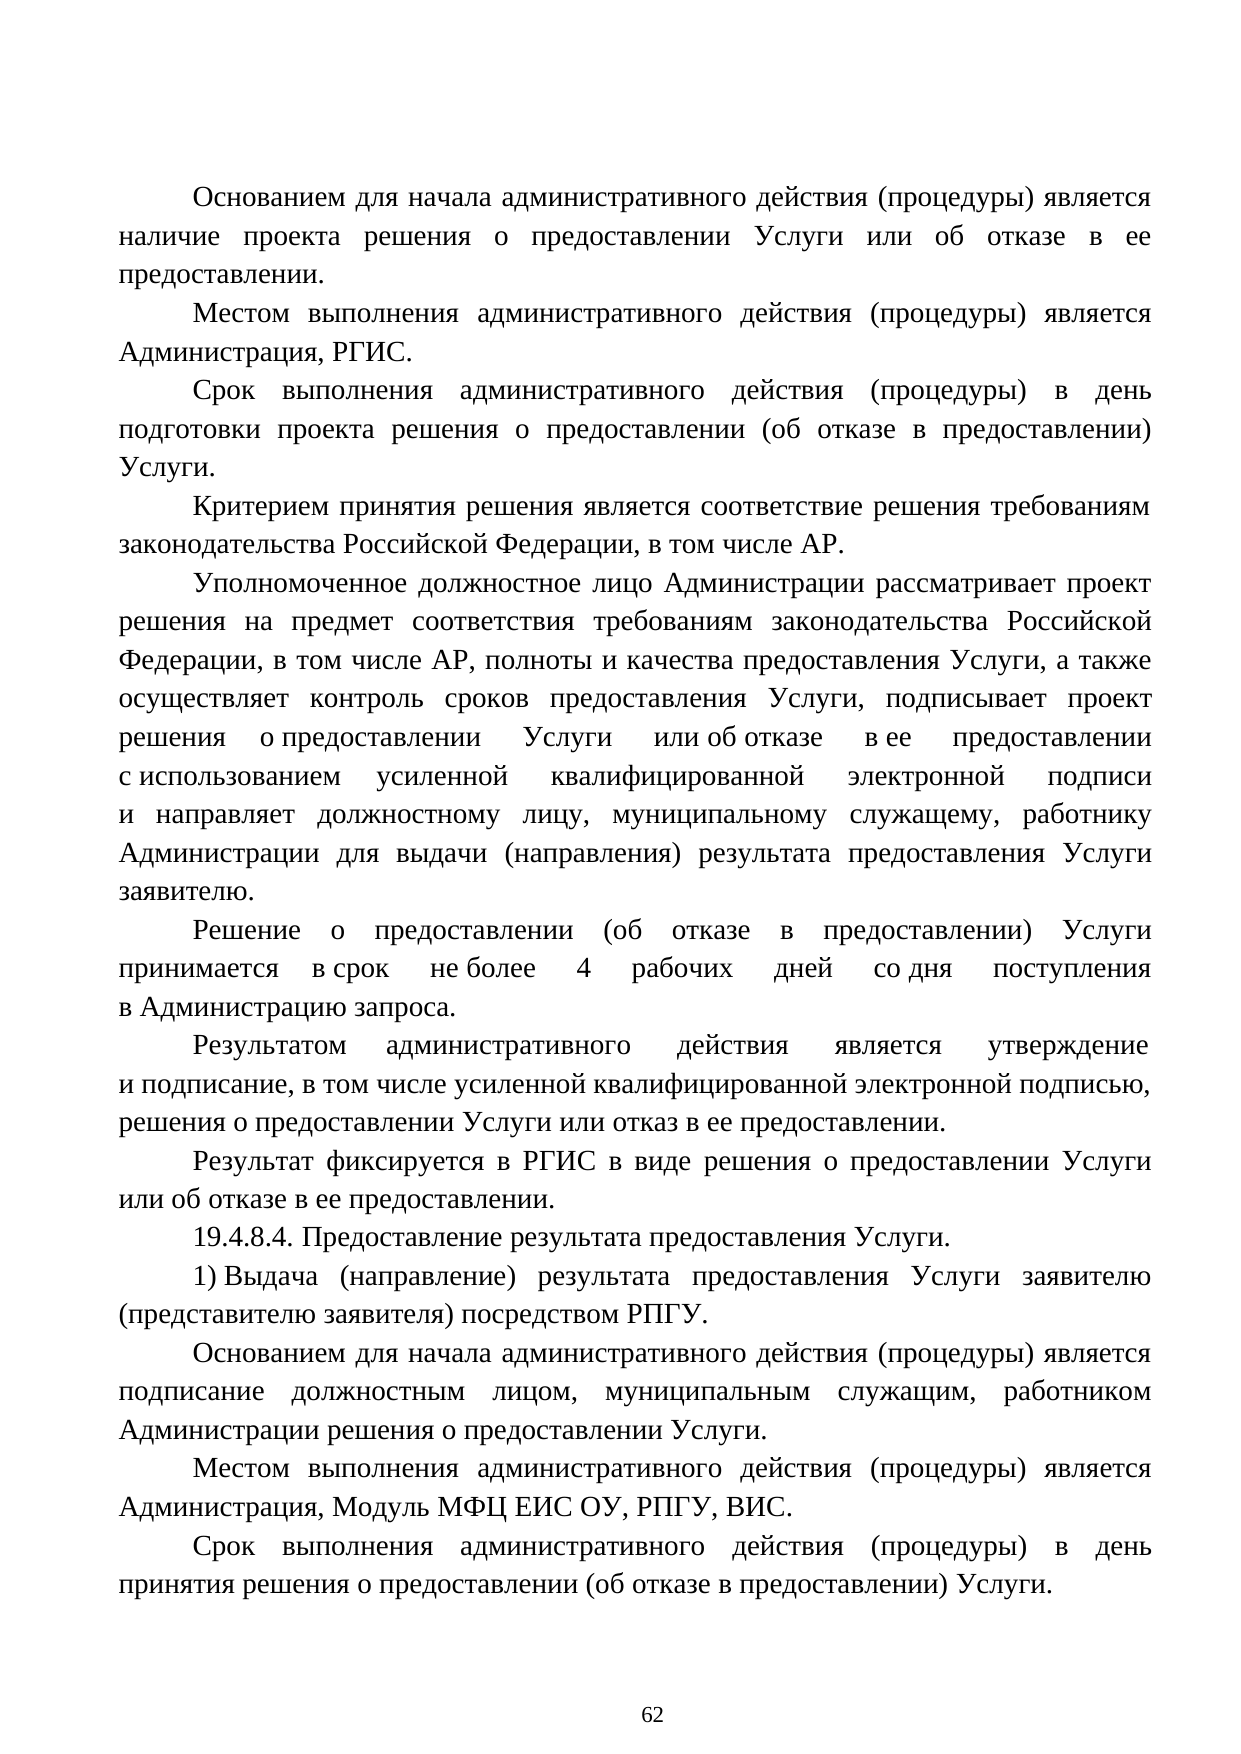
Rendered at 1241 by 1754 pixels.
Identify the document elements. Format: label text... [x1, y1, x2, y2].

text Критерием принятия решения является соответствие решения требованиям законодательства Российской Федерации, в том числе АР. [118, 488, 1151, 560]
list Предоставление результата предоставления Услуги. [192, 1220, 1199, 1253]
text Результатом административного действия является утверждение и подписание, в том числе усиленной квалифицированной электронной подписью, решения о предоставлении Услуги или отказ в ее предоставлении. [118, 1027, 1151, 1138]
text Местом выполнения административного действия (процедуры) является Администрация, РГИС. [118, 295, 1151, 367]
text Результат фиксируется в РГИС в виде решения о предоставлении Услуги или об отказе в ее предоставлении. [118, 1143, 1152, 1215]
text Уполномоченное должностное лицо Администрации рассматривает проект решения на предмет соответствия требованиям законодательства Российской Федерации, в том числе АР, полноты и качества предоставления Услуги, а также осуществляет контроль сроков предоставления Услуги, подписывает проект решения о предоставлении Услуги или об отказе в ее предоставлении с использованием усиленной квалифицированной электронной подписи и направляет должностному лицу, муниципальному служащему, работнику Администрации для выдачи (направления) результата предоставления Услуги заявителю. [118, 565, 1152, 907]
text Основанием для начала административного действия (процедуры) является подписание должностным лицом, муниципальным служащим, работником Администрации решения о предоставлении Услуги. [118, 1335, 1152, 1446]
text Решение о предоставлении (об отказе в предоставлении) Услуги принимается в срок не более 4 рабочих дней со дня поступления в Администрацию запроса. [118, 912, 1152, 1022]
text Срок выполнения административного действия (процедуры) в день подготовки проекта решения о предоставлении (об отказе в предоставлении) Услуги. [118, 372, 1152, 483]
list Выдача (направление) результата предоставления Услуги заявителю (представителю заявителя) посредством РПГУ. [118, 1258, 1151, 1330]
text Срок выполнения административного действия (процедуры) в день принятия решения о предоставлении (об отказе в предоставлении) Услуги. [118, 1528, 1152, 1600]
text Основанием для начала административного действия (процедуры) является наличие проекта решения о предоставлении Услуги или об отказе в ее предоставлении. [118, 179, 1152, 290]
text Местом выполнения административного действия (процедуры) является Администрация, Модуль МФЦ ЕИС ОУ, РПГУ, ВИС. [118, 1451, 1151, 1523]
